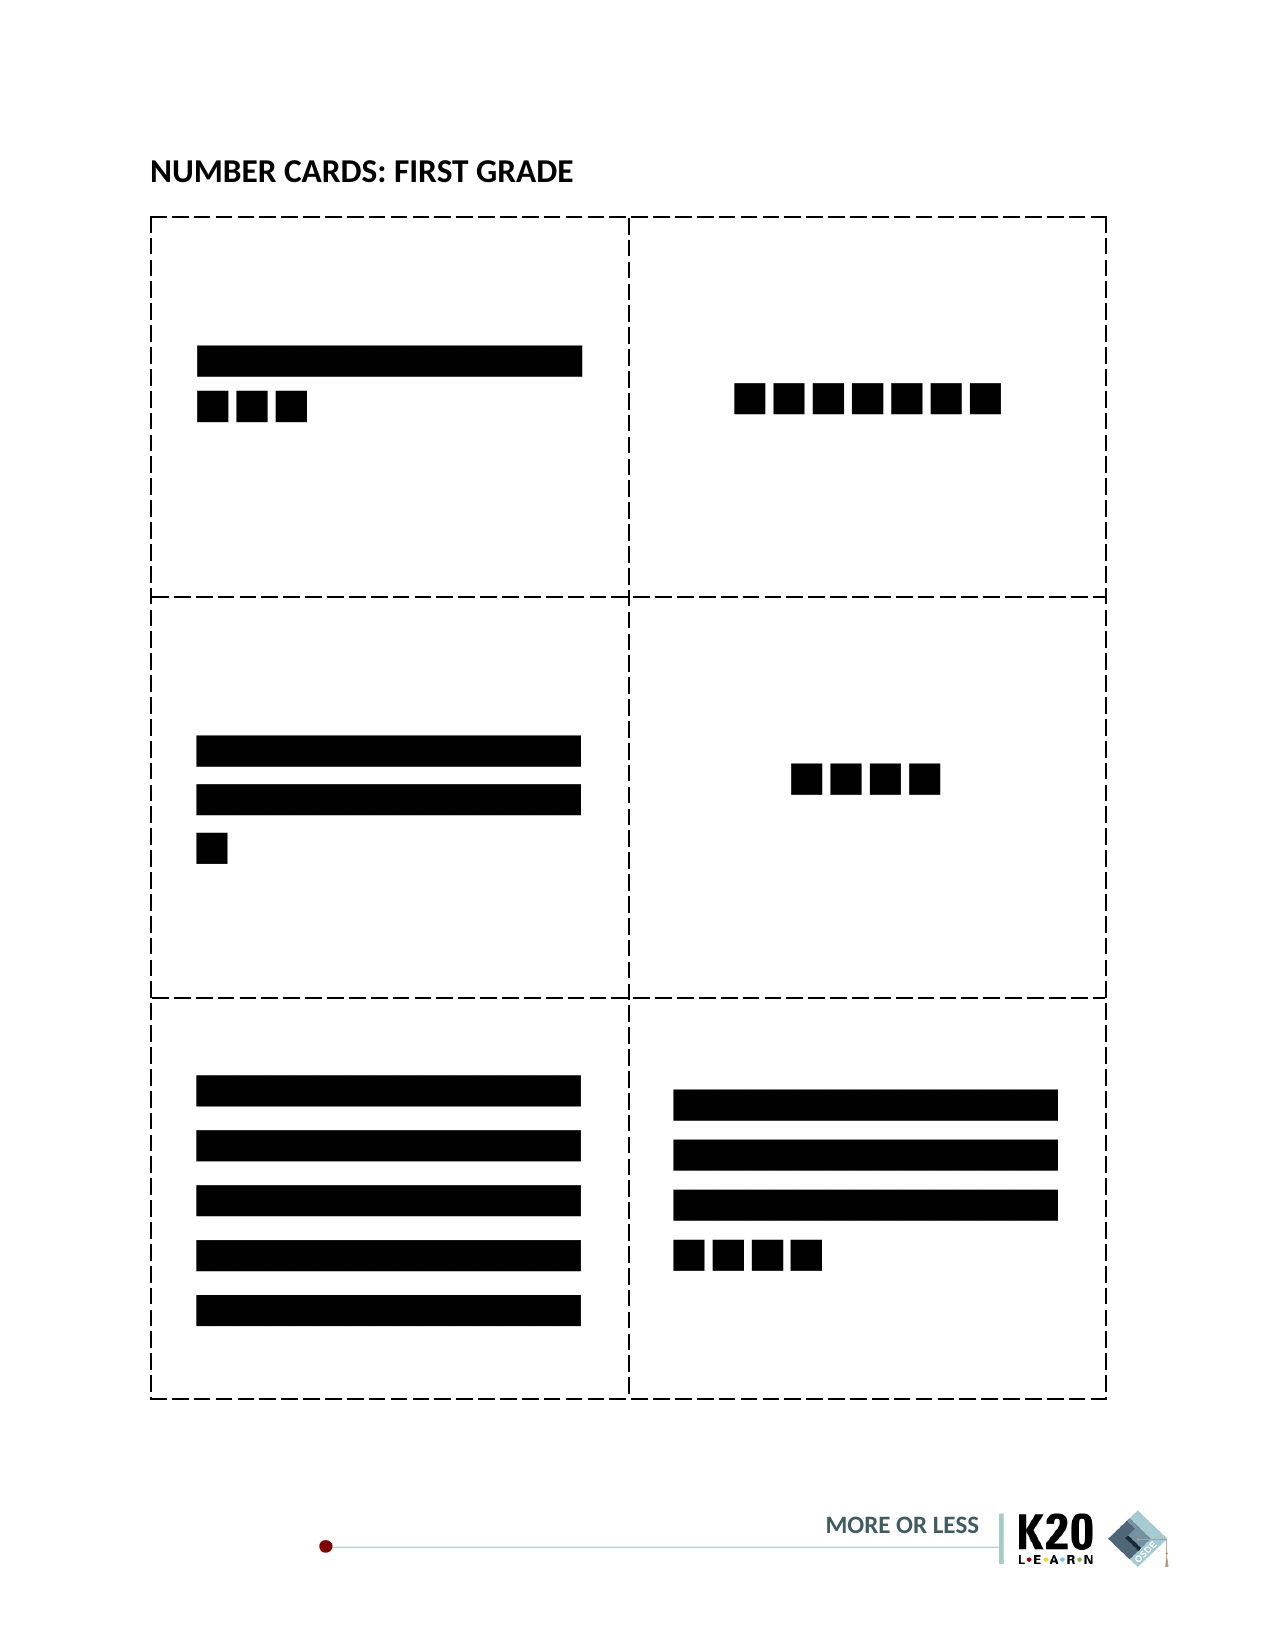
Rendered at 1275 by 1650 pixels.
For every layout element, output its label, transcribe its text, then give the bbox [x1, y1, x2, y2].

picture [319, 1510, 1172, 1567]
picture [642, 229, 1093, 568]
table_header [151, 216, 629, 596]
table_cell [629, 596, 1106, 997]
title NUMBER CARDS: FIRST GRADE [150, 150, 1125, 191]
picture [640, 1011, 1091, 1349]
table_cell [151, 596, 629, 997]
picture [640, 610, 1091, 948]
table_header [629, 216, 1106, 596]
picture [165, 229, 615, 568]
picture [163, 631, 613, 969]
table_cell [629, 997, 1106, 1398]
picture [163, 1032, 613, 1370]
table_cell [151, 997, 629, 1398]
